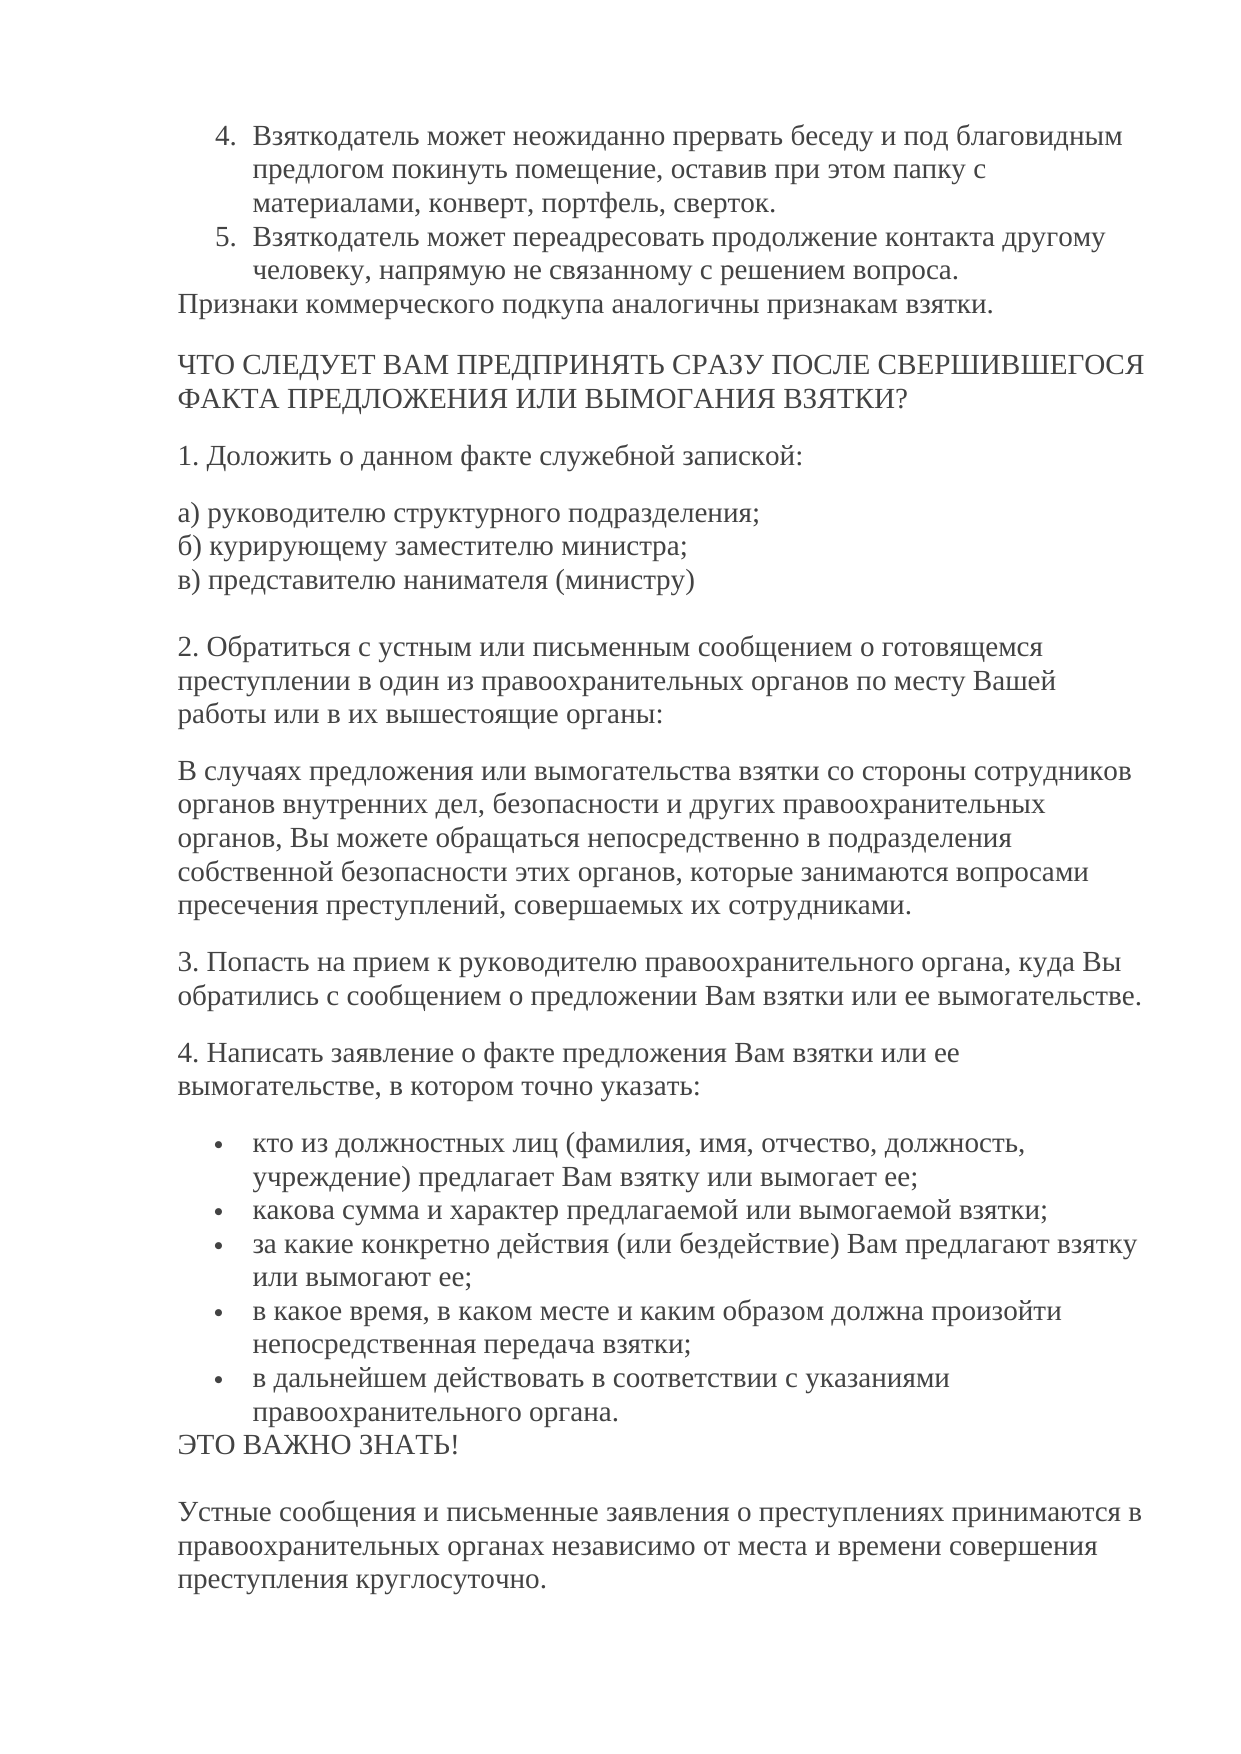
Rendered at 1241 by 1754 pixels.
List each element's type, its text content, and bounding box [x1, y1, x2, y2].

text ЧТО СЛЕДУЕТ ВАМ ПРЕДПРИНЯТЬ СРАЗУ ПОСЛЕ СВЕРШИВШЕГОСЯ ФАКТА ПРЕДЛОЖЕНИЯ ИЛИ ВЫМОГАНИЯ ВЗЯТКИ? [177, 347, 1152, 414]
list за какие конкретно действия (или бездействие) Вам предлагают взятку или вымогают ее; [215, 1226, 1152, 1293]
text Признаки коммерческого подкупа аналогичны признакам взятки. [177, 286, 1152, 347]
list в какое время, в каком месте и каким образом должна произойти непосредственная передача взятки; [215, 1293, 1152, 1360]
text В случаях предложения или вымогательства взятки со стороны сотрудников органов внутренних дел, безопасности и других правоохранительных органов, Вы можете обращаться непосредственно в подразделения собственной безопасности этих органов, которые занимаются вопросами пресечения преступлений, совершаемых их сотрудниками. [177, 753, 1152, 921]
list кто из должностных лиц (фамилия, имя, отчество, должность, учреждение) предлагает Вам взятку или вымогает ее; [215, 1125, 1152, 1192]
text 4. Написать заявление о факте предложения Вам взятки или ее вымогательстве, в котором точно указать: [177, 1035, 1152, 1102]
list Взяткодатель может неожиданно прервать беседу и под благовидным предлогом покинуть помещение, оставив при этом папку с материалами, конверт, портфель, сверток. [215, 118, 1152, 219]
list какова сумма и характер предлагаемой или вымогаемой взятки; [215, 1192, 1152, 1226]
text 3. Попасть на прием к руководителю правоохранительного органа, куда Вы обратились с сообщением о предложении Вам взятки или ее вымогательстве. [177, 944, 1152, 1011]
list в дальнейшем действовать в соответствии с указаниями правоохранительного органа. [215, 1360, 1152, 1427]
text 1. Доложить о данном факте служебной запиской: [177, 438, 1152, 471]
text а) руководителю структурного подразделения; б) курирующему заместителю министра; в) представителю нанимателя (министру) 2. Обратиться с устным или письменным сообщением о готовящемся преступлении в один из правоохранительных органов по месту Вашей работы или в их вышестоящие органы: [177, 495, 1152, 730]
list Взяткодатель может переадресовать продолжение контакта другому человеку, напрямую не связанному с решением вопроса. [215, 219, 1152, 286]
text ЭТО ВАЖНО ЗНАТЬ! Устные сообщения и письменные заявления о преступлениях принимаются в правоохранительных органах независимо от места и времени совершения преступления круглосуточно. [177, 1427, 1152, 1623]
